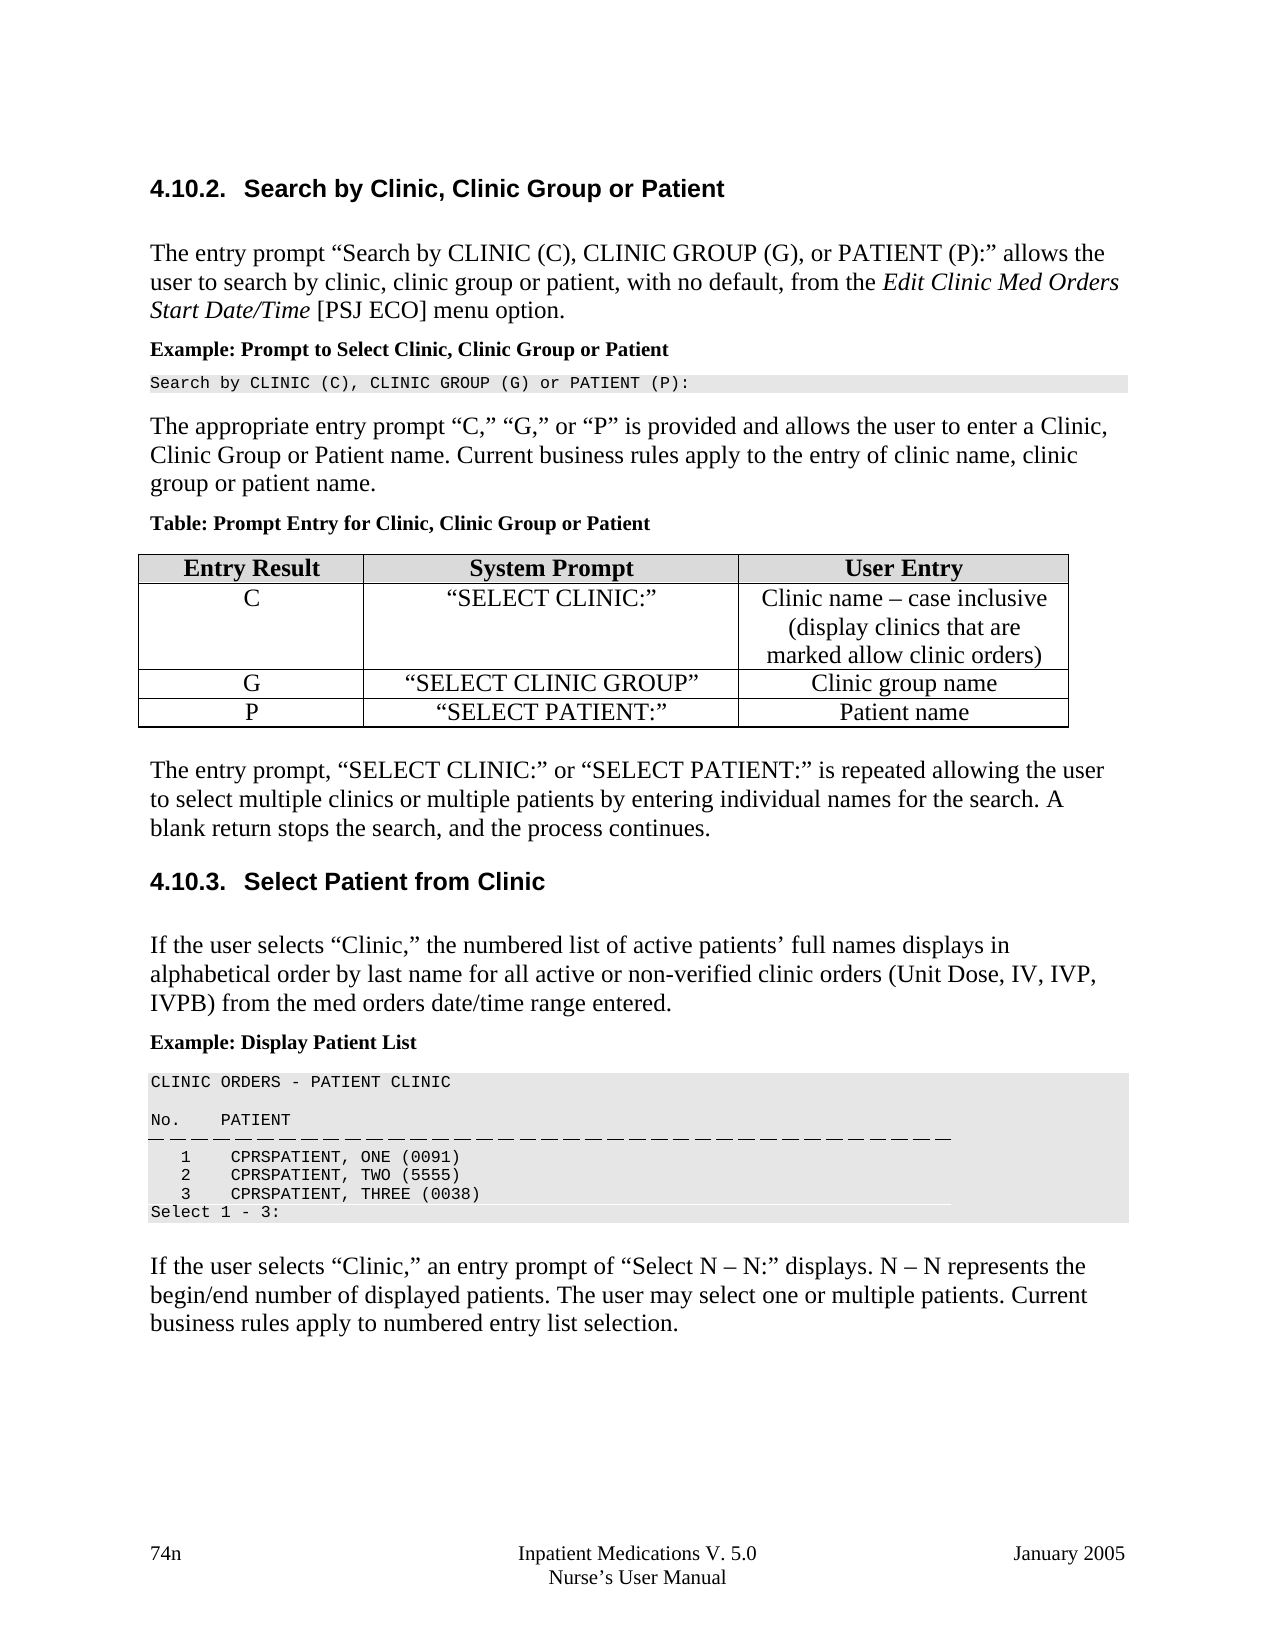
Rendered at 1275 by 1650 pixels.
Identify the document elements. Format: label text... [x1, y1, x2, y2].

text Example: Display Patient List [150, 1030, 1148, 1054]
text The entry prompt “Search by CLINIC (C), CLINIC GROUP (G), or PATIENT (P):” allows the user to search by clinic, clinic group or patient, with no default, from the Edit Clinic Med Orders Start Date/Time [PSJ ECO] menu option. [150, 238, 1125, 324]
text The entry prompt, “SELECT CLINIC:” or “SELECT PATIENT:” is repeated allowing the user to select multiple clinics or multiple patients by entering individual names for the search. A blank return stops the search, and the process continues. [150, 755, 1112, 842]
table_header Entry Result [139, 555, 363, 582]
table_cell Clinic name – case inclusive (display clinics that are marked allow clinic orders) [739, 584, 1068, 669]
table_header [951, 1073, 1129, 1223]
table_cell “SELECT CLINIC:” [364, 584, 738, 669]
table_header User Entry [739, 555, 1068, 582]
table_cell P [139, 699, 363, 726]
table_cell Patient name [739, 699, 1068, 726]
table_cell Select 1 - 3: [148, 1205, 951, 1223]
table_cell 3 CPRSPATIENT, THREE (0038) [148, 1186, 951, 1204]
text Example: Prompt to Select Clinic, Clinic Group or Patient [150, 337, 1148, 361]
table_cell 2 CPRSPATIENT, TWO (5555) [148, 1167, 951, 1186]
table_cell G [139, 670, 363, 698]
table_header CLINIC ORDERS - PATIENT CLINIC [148, 1073, 951, 1102]
text If the user selects “Clinic,” the numbered list of active patients’ full names displays in alphabetical order by last name for all active or non-verified clinic orders (Unit Dose, IV, IVP, IVPB) from the med orders date/time range entered. [150, 930, 1099, 1017]
subtitle Select Patient from Clinic [150, 867, 1148, 896]
table_cell No. PATIENT [148, 1102, 951, 1139]
table_cell 1 CPRSPATIENT, ONE (0091) [148, 1139, 951, 1167]
text If the user selects “Clinic,” an entry prompt of “Select N – N:” displays. N – N represents the begin/end number of displayed patients. The user may select one or multiple patients. Current business rules apply to numbered entry list selection. [150, 1251, 1088, 1337]
table_header System Prompt [364, 555, 738, 582]
table_cell C [139, 584, 363, 669]
text The appropriate entry prompt “C,” “G,” or “P” is provided and allows the user to enter a Clinic, Clinic Group or Patient name. Current business rules apply to the entry of clinic name, clinic group or patient name. [150, 411, 1110, 497]
table_cell “SELECT PATIENT:” [364, 699, 738, 726]
text Table: Prompt Entry for Clinic, Clinic Group or Patient [150, 510, 1148, 534]
table_cell Clinic group name [739, 670, 1068, 698]
text Search by CLINIC (C), CLINIC GROUP (G) or PATIENT (P): [150, 374, 1148, 393]
subtitle Search by Clinic, Clinic Group or Patient [150, 174, 1148, 203]
table_cell “SELECT CLINIC GROUP” [364, 670, 738, 698]
